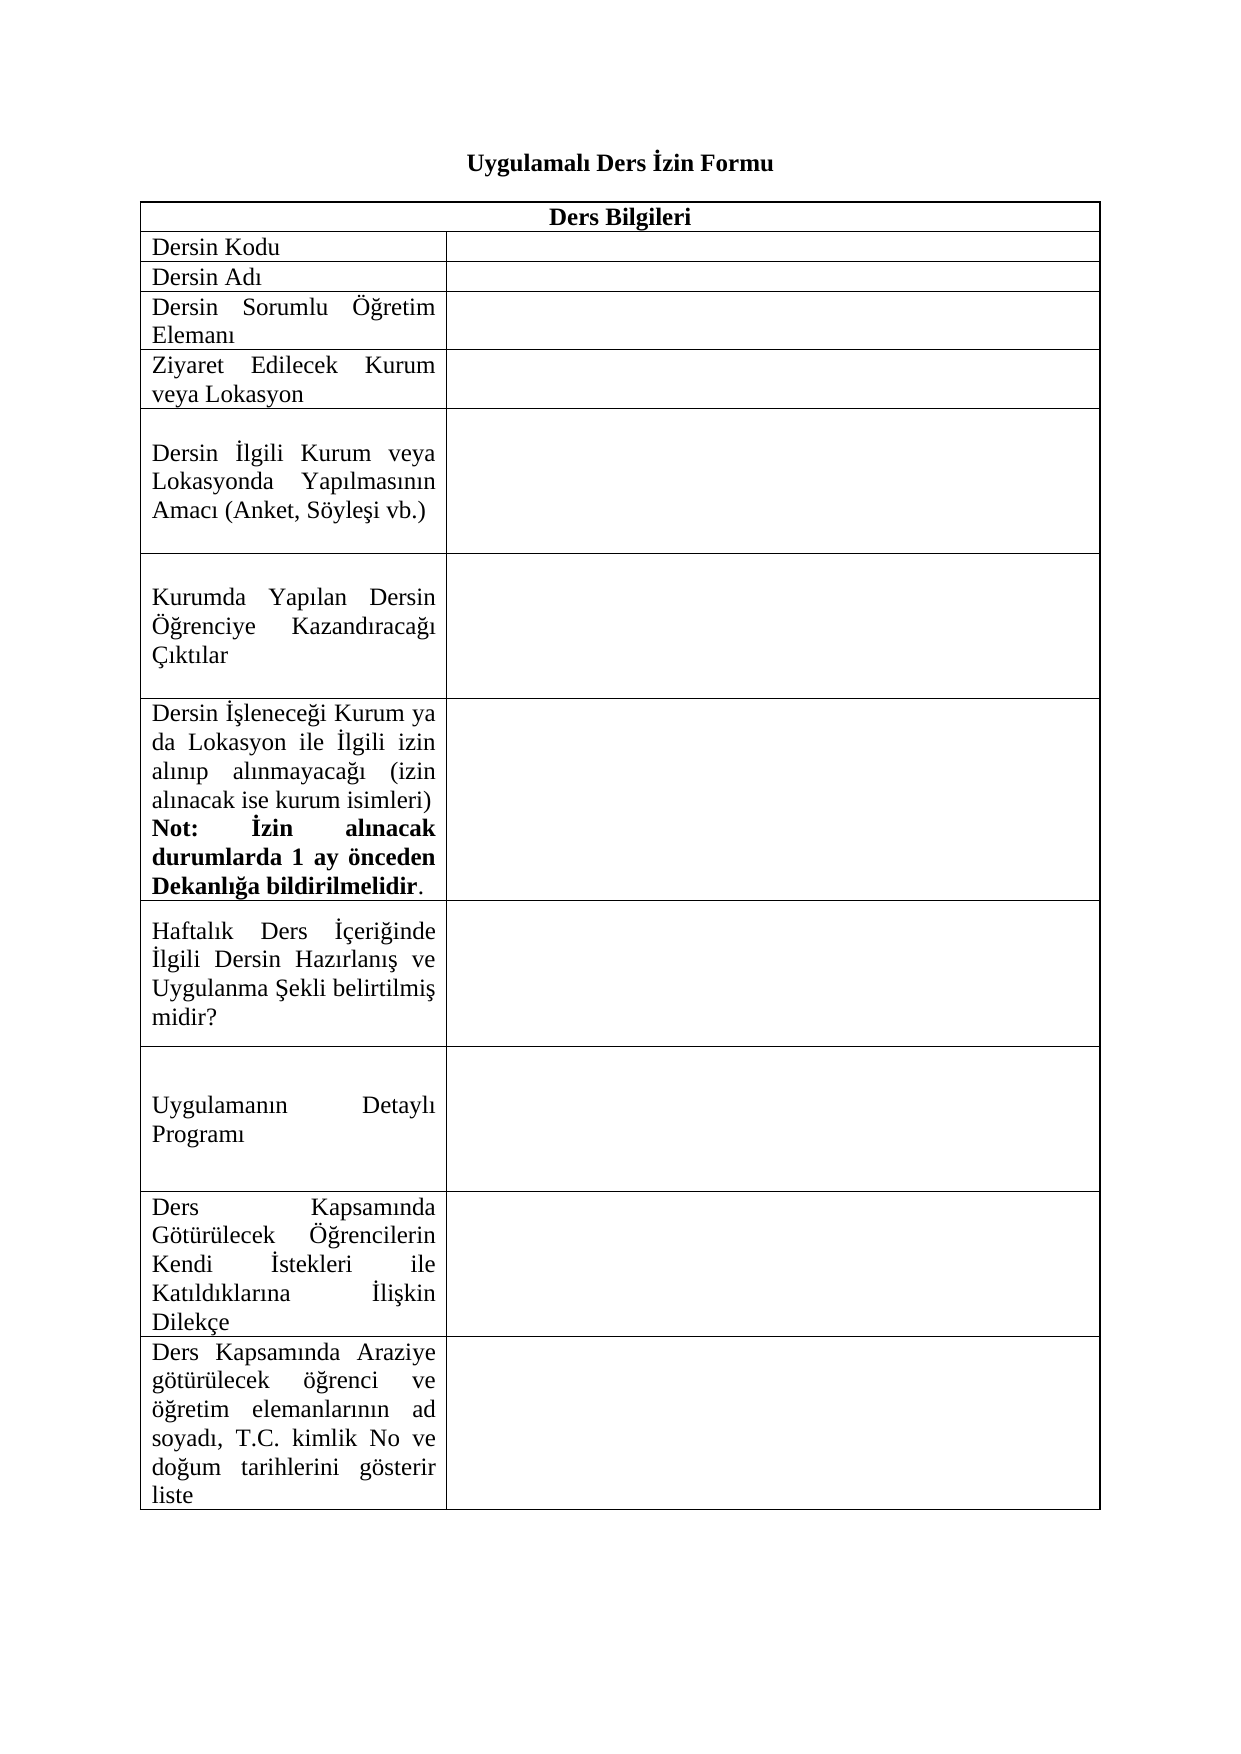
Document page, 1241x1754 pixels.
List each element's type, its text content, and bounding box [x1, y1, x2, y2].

table_cell Dersin İşleneceği Kurum ya da Lokasyon ile İlgili izin alınıp alınmayacağı (izin alınacak ise kurum isimleri) Not: İzin alınacak durumlarda 1 ay önceden Dekanlığa bildirilmelidir. [141, 699, 446, 900]
table_cell [447, 901, 1099, 1046]
table_cell Ziyaret Edilecek Kurum veya Lokasyon [141, 350, 446, 408]
table_cell [447, 350, 1099, 408]
table_cell Haftalık Ders İçeriğinde İlgili Dersin Hazırlanış ve Uygulanma Şekli belirtilmiş midir? [141, 901, 446, 1046]
table_cell Ders Kapsamında Araziye götürülecek öğrenci ve öğretim elemanlarının ad soyadı, T.C. kimlik No ve doğum tarihlerini gösterir liste [141, 1337, 446, 1509]
table_cell [447, 1192, 1099, 1336]
table_cell Dersin Sorumlu Öğretim Elemanı [141, 292, 446, 349]
table_cell Uygulamanın Detaylı Programı [141, 1047, 446, 1191]
table_cell Dersin Adı [141, 262, 446, 291]
table_cell [447, 1047, 1099, 1191]
table_cell [447, 1337, 1099, 1509]
table_header Ders Bilgileri [141, 203, 1099, 231]
table_cell [447, 232, 1099, 261]
table_cell Ders Kapsamında Götürülecek Öğrencilerin Kendi İstekleri ile Katıldıklarına İlişkin Dilekçe [141, 1192, 446, 1336]
table_cell Dersin Kodu [141, 232, 446, 261]
table_cell [447, 699, 1099, 900]
table_cell [447, 262, 1099, 291]
table_cell [447, 292, 1099, 349]
table_cell Kurumda Yapılan Dersin Öğrenciye Kazandıracağı Çıktılar [141, 554, 446, 697]
text Uygulamalı Ders İzin Formu [148, 148, 1093, 176]
table_cell Dersin İlgili Kurum veya Lokasyonda Yapılmasının Amacı (Anket, Söyleşi vb.) [141, 409, 446, 553]
table_cell [447, 554, 1099, 697]
table_cell [447, 409, 1099, 553]
